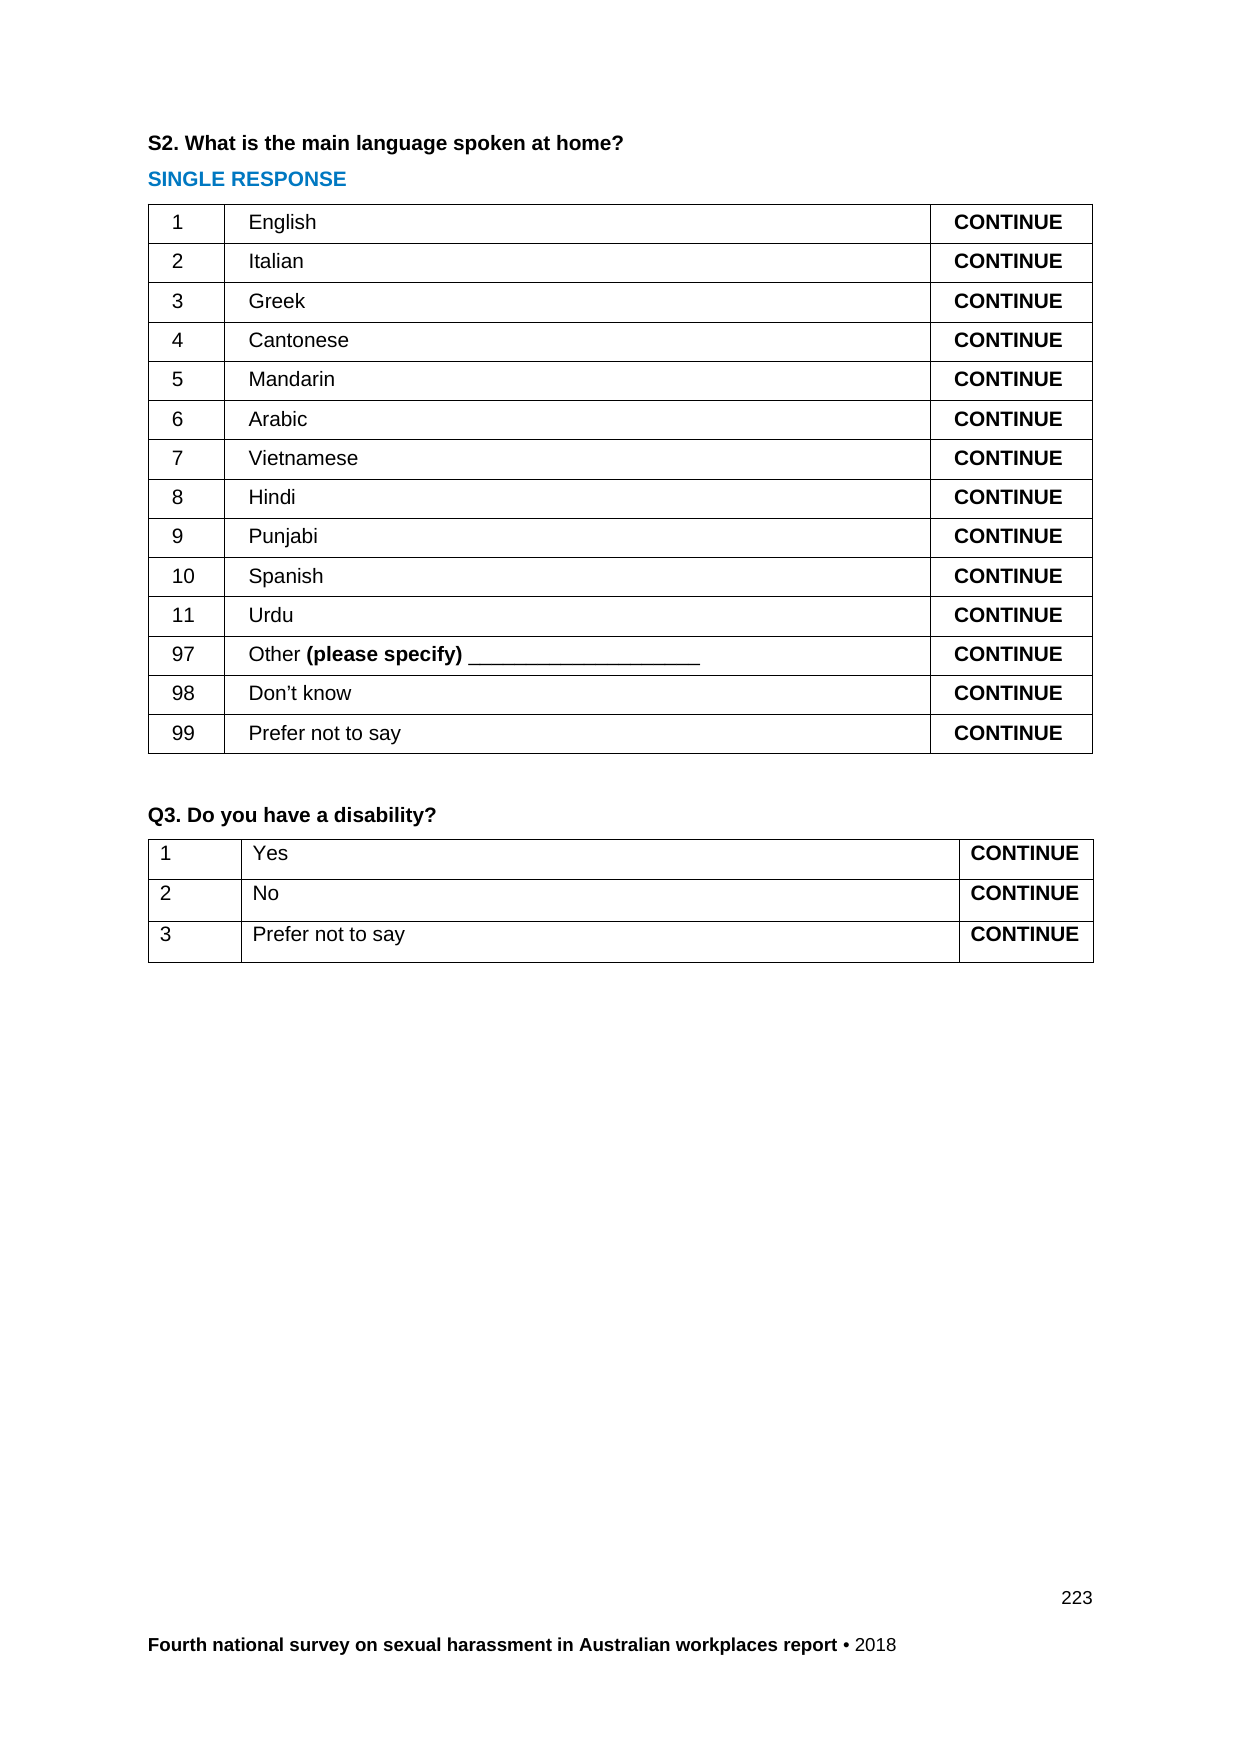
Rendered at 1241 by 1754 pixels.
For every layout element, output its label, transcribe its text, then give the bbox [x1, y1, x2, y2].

text S2. What is the main language spoken at home? [148, 131, 1092, 154]
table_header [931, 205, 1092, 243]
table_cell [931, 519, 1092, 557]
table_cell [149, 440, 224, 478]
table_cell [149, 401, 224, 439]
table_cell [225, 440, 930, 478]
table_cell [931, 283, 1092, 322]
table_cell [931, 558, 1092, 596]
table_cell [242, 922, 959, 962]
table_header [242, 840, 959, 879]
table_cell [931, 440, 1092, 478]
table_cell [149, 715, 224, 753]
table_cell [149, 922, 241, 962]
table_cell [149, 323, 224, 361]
text Q3. Do you have a disability? [148, 803, 1092, 827]
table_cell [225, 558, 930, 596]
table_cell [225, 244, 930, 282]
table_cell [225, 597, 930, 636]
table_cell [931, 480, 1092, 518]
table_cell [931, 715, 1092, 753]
text SINGLE RESPONSE [148, 167, 1092, 191]
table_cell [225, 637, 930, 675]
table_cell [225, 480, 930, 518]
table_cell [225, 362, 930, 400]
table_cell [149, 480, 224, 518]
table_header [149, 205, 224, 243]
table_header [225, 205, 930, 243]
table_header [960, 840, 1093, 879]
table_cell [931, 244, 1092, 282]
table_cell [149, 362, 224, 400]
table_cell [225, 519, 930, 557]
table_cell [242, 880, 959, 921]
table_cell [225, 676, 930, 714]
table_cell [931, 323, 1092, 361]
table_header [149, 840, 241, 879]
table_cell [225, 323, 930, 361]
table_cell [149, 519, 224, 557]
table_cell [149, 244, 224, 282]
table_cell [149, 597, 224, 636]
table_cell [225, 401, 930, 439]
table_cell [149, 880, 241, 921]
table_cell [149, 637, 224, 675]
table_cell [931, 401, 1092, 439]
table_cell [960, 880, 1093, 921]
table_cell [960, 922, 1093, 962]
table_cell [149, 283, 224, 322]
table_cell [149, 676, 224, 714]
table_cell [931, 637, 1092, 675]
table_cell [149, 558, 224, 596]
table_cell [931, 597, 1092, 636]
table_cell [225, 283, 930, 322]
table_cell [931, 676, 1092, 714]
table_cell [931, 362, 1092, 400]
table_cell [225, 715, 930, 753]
